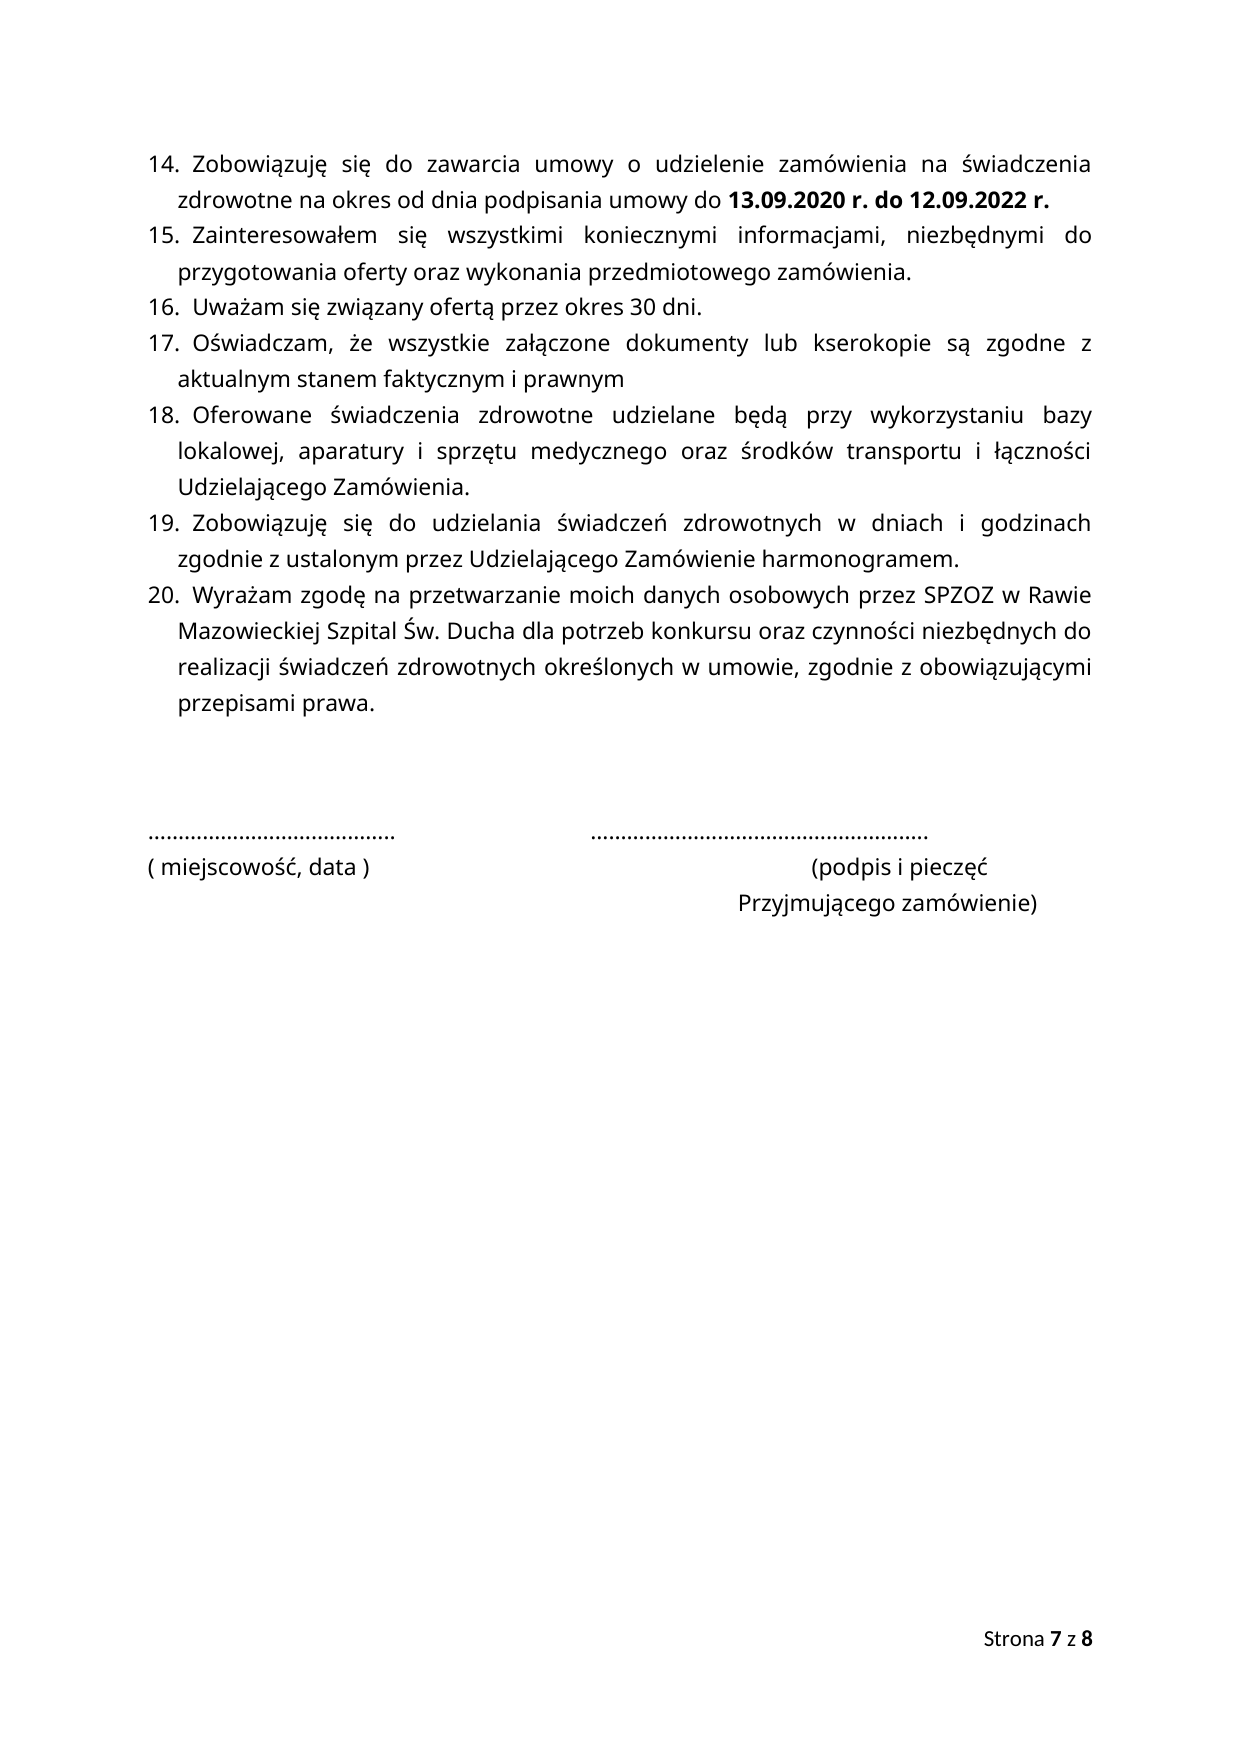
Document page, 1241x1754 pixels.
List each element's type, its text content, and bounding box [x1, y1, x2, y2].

text ( miejscowość, data ) (podpis i pieczęć [148, 851, 1093, 882]
text ………………………………….. ……………………………………………….. [148, 815, 1093, 847]
list Oferowane świadczenia zdrowotne udzielane będą przy wykorzystaniu bazy lokalowej, aparatury i sprzętu medycznego oraz środków transportu i łączności Udzielającego Zamówienia. [148, 399, 1093, 502]
list Wyrażam zgodę na przetwarzanie moich danych osobowych przez SPZOZ w Rawie Mazowieckiej Szpital Św. Ducha dla potrzeb konkursu oraz czynności niezbędnych do realizacji świadczeń zdrowotnych określonych w umowie, zgodnie z obowiązującymi przepisami prawa. [148, 579, 1093, 718]
list Zobowiązuję się do zawarcia umowy o udzielenie zamówienia na świadczenia zdrowotne na okres od dnia podpisania umowy do 13.09.2020 r. do 12.09.2022 r. [148, 148, 1093, 215]
list Zobowiązuję się do udzielania świadczeń zdrowotnych w dniach i godzinach zgodnie z ustalonym przez Udzielającego Zamówienie harmonogramem. [148, 507, 1093, 574]
text Przyjmującego zamówienie) [148, 887, 1093, 918]
list Oświadczam, że wszystkie załączone dokumenty lub kserokopie są zgodne z aktualnym stanem faktycznym i prawnym [148, 327, 1093, 394]
list Zainteresowałem się wszystkimi koniecznymi informacjami, niezbędnymi do przygotowania oferty oraz wykonania przedmiotowego zamówienia. [148, 219, 1093, 287]
list Uważam się związany ofertą przez okres 30 dni. [148, 291, 1093, 323]
